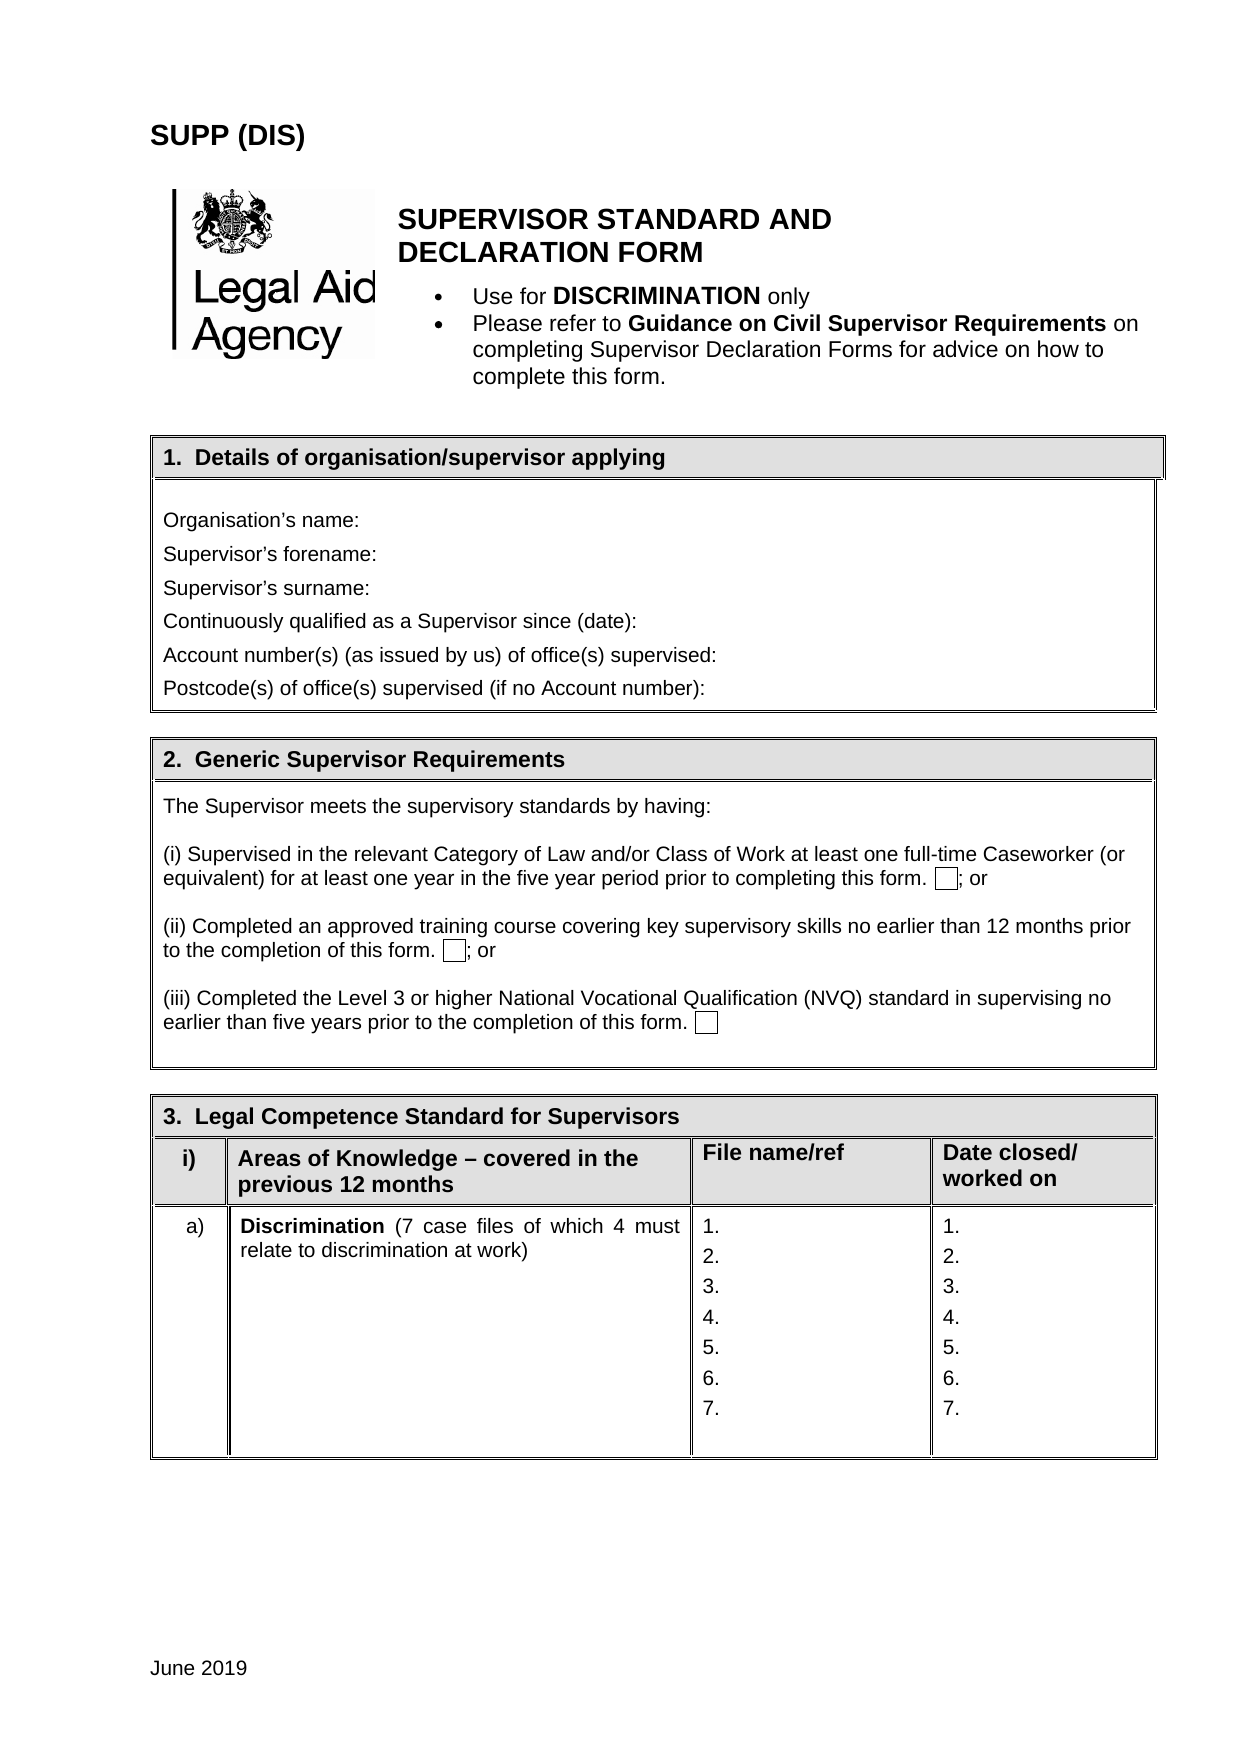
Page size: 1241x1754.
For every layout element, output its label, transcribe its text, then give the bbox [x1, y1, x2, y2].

table_cell Discrimination (7 case files of which 4 must relate to discrimination at work) [229, 1207, 691, 1457]
table_cell Areas of Knowledge – covered in the previous 12 months [228, 1139, 690, 1204]
table_cell Date closed/ worked on [933, 1136, 1155, 1204]
table_cell 1. 2. 3. 4. 5. 6. 7. [691, 1207, 931, 1457]
table_cell File name/ref [693, 1139, 930, 1204]
table_header 3. Legal Competence Standard for Supervisors [153, 1097, 1155, 1136]
table_cell 1. 2. 3. 4. 5. 6. 7. [931, 1204, 1157, 1457]
picture [172, 189, 375, 359]
table_header 2. Generic Supervisor Requirements [153, 740, 1154, 779]
table_cell i) [153, 1136, 225, 1204]
table_header [161, 189, 386, 416]
table_header 1. Details of organisation/supervisor applying [153, 438, 1163, 477]
table_cell a) [152, 1204, 229, 1457]
title SUPP (DIS) [150, 118, 1090, 152]
table_header SUPERVISOR STANDARD and DECLARATION FORM Use for DISCRIMINATION only Please refer to Guidance on Civil Supervisor Requirements on completing Supervisor Declaration Forms for advice on how to complete this form. [386, 189, 1165, 416]
table_cell Organisation’s name: Supervisor’s forename: Supervisor’s surname: Continuously qualified as a Supervisor since (date): Account number(s) (as issued by us) of office(s) supervised: Postcode(s) of office(s) supervised (if no Account number): [153, 477, 1156, 709]
table_cell The Supervisor meets the supervisory standards by having: (i) Supervised in the relevant Category of Law and/or Class of Work at least one full-time Caseworker (or equivalent) for at least one year in the five year period prior to completing this form. ; or (ii) Completed an approved training course covering key supervisory skills no earlier than 12 months prior to the completion of this form. ; or (iii) Completed the Level 3 or higher National Vocational Qualification (NVQ) standard in supervising no earlier than five years prior to the completion of this form. [153, 779, 1154, 1067]
